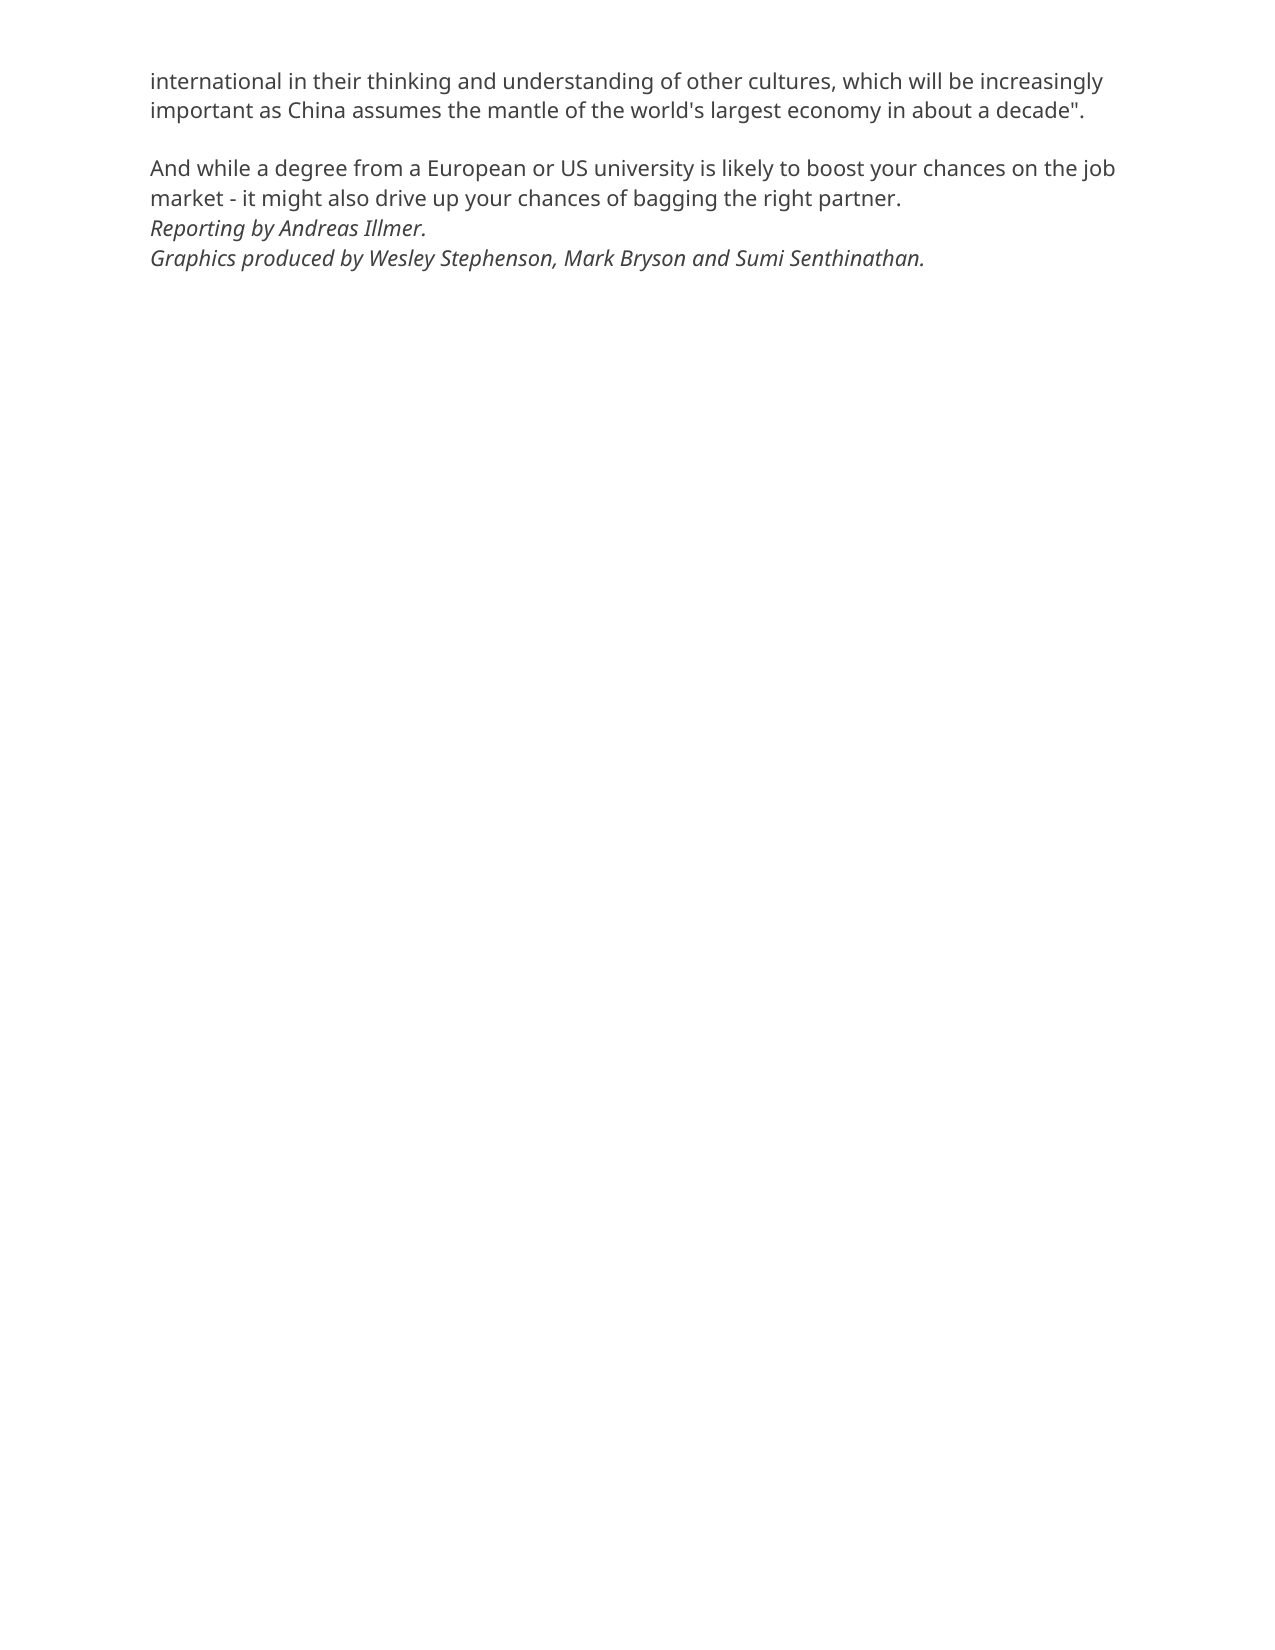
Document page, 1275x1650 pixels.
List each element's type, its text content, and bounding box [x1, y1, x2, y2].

text And while a degree from a European or US university is likely to boost your chances on the job market - it might also drive up your chances of bagging the right partner. [150, 153, 1125, 213]
text Graphics produced by Wesley Stephenson, Mark Bryson and Sumi Senthinathan. [150, 243, 1125, 272]
text Reporting by Andreas Illmer. [150, 213, 1125, 243]
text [150, 66, 1125, 125]
